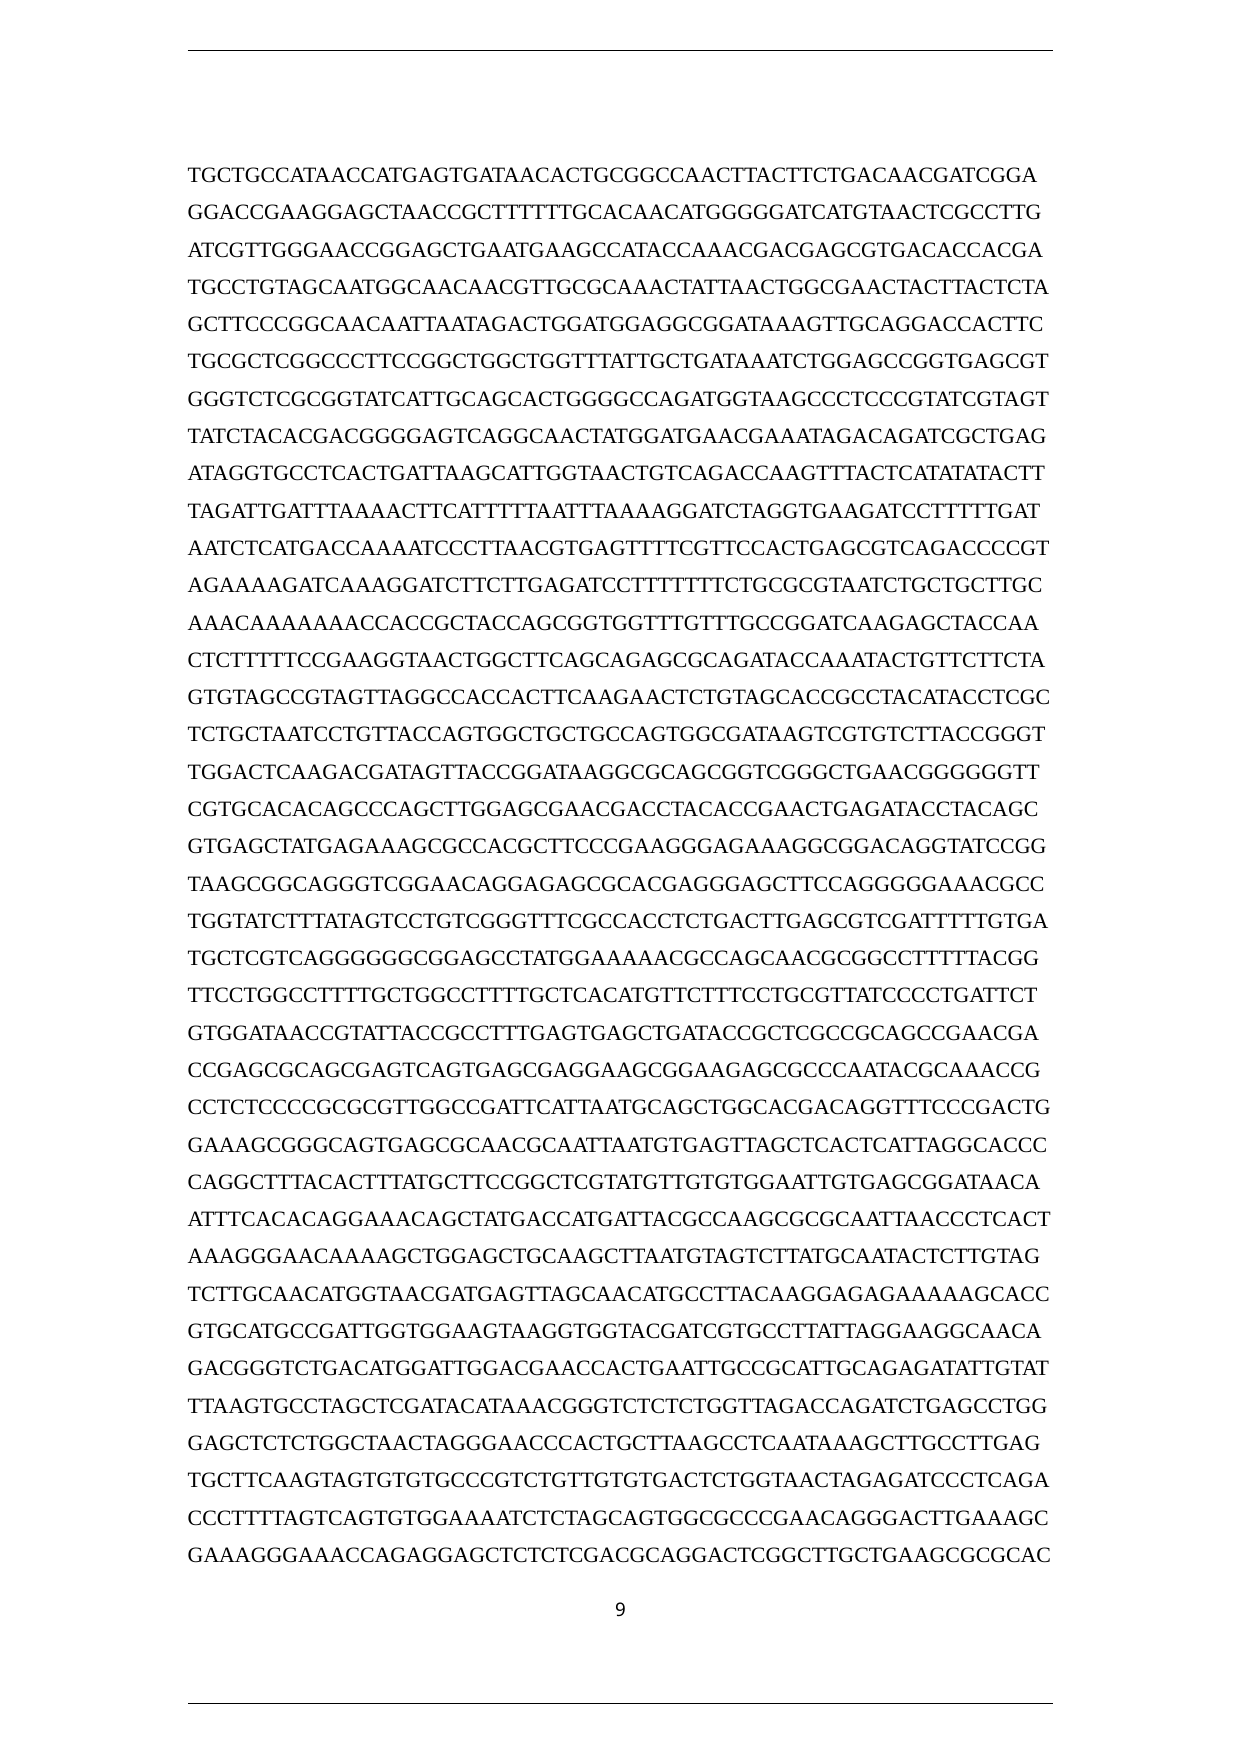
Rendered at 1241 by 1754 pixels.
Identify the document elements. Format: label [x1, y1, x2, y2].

text [187, 158, 1053, 1571]
